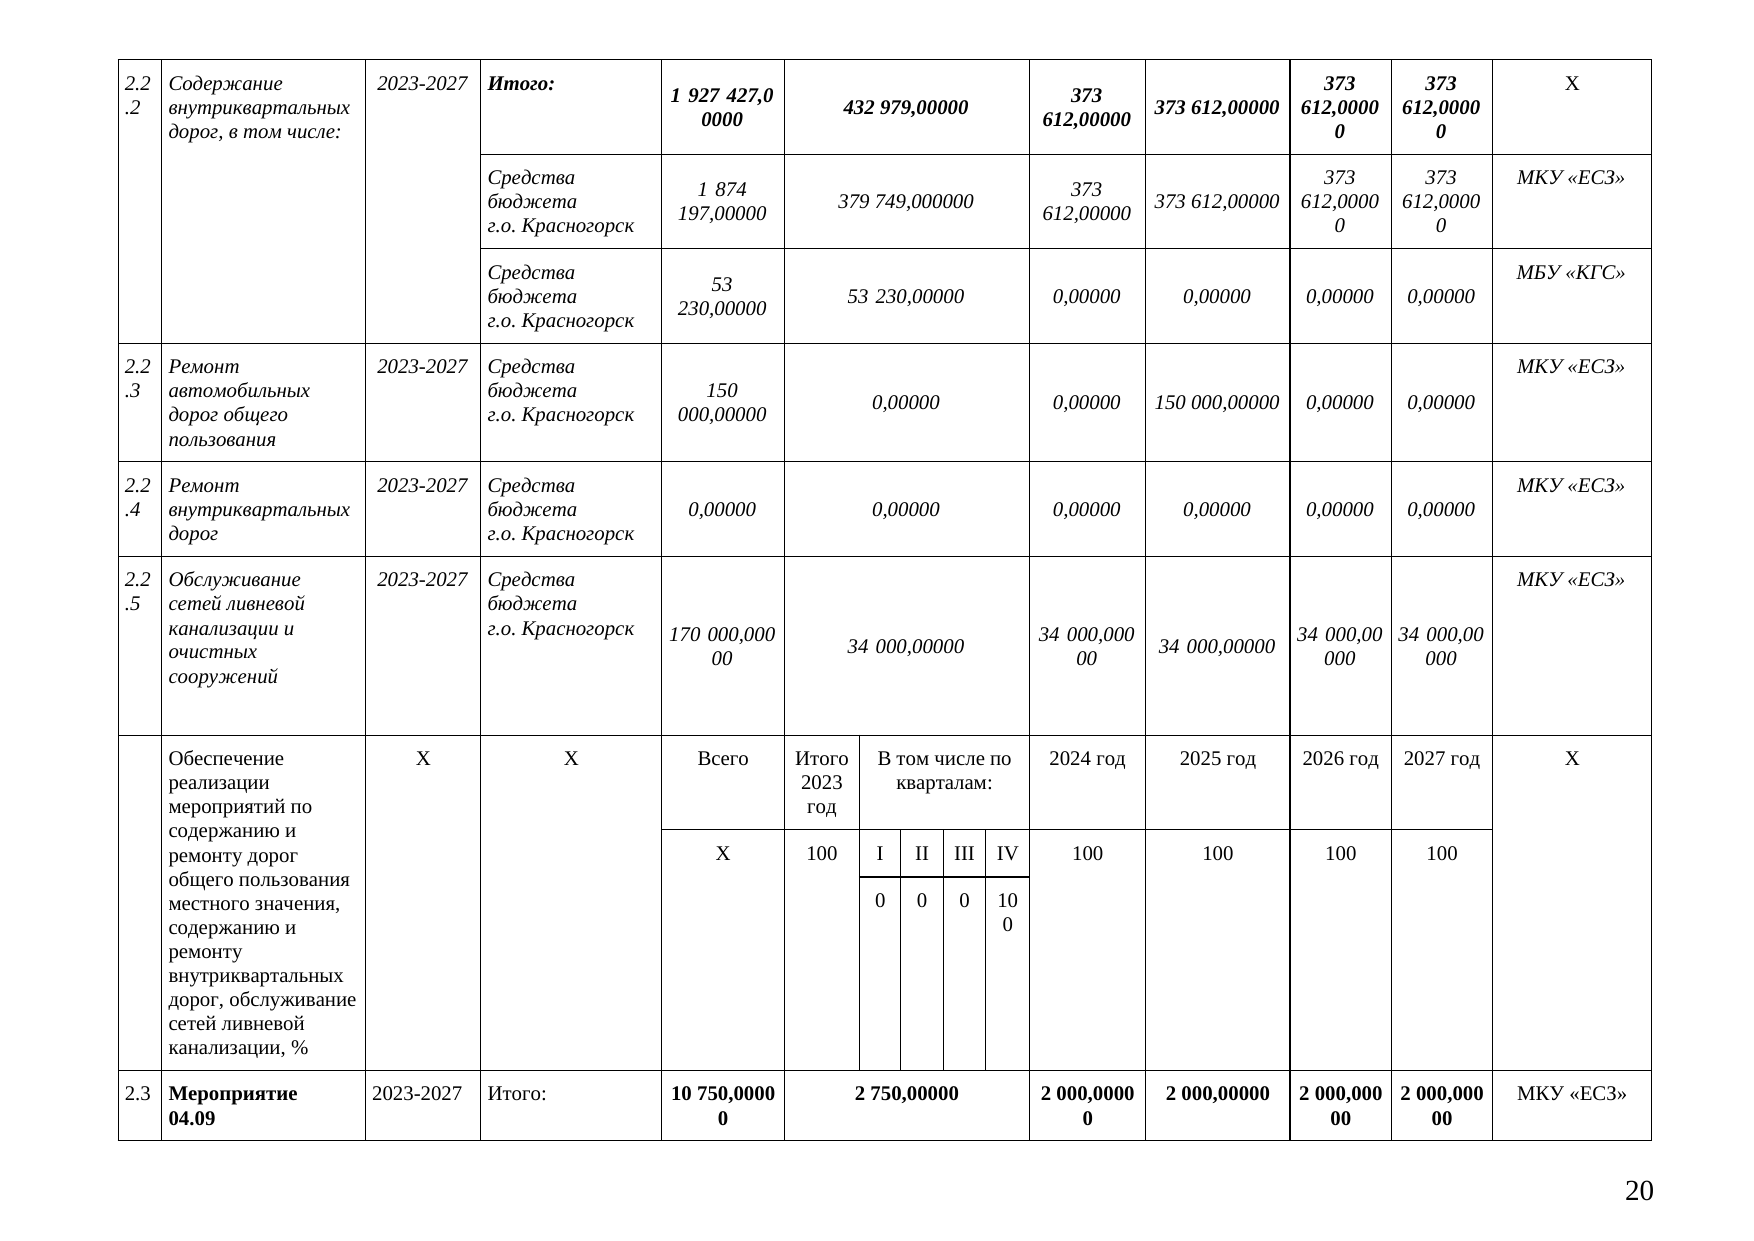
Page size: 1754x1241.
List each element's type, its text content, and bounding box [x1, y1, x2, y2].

table_cell Х [1493, 736, 1651, 1070]
table_cell Х [366, 736, 480, 1070]
table_cell МКУ «ЕСЗ» [1493, 557, 1651, 734]
table_cell 2 000,00000 [1291, 1071, 1391, 1140]
table_cell 2 000,00000 [1030, 1071, 1145, 1140]
table_cell 2023-2027 [366, 557, 480, 734]
table_cell 150 000,00000 [662, 344, 784, 461]
table_cell 2.3 [119, 1071, 161, 1140]
table_cell Средства бюджета г.о. Красногорск [481, 155, 661, 248]
table_cell 373 612,00000 [1030, 155, 1145, 248]
table_cell 373 612,00000 [1146, 60, 1289, 154]
table_cell 0,00000 [1291, 462, 1391, 556]
table_cell МКУ «ЕСЗ» [1493, 462, 1651, 556]
table_cell 1 927 427,00000 [662, 60, 784, 154]
table_cell 100 [1146, 830, 1289, 1070]
table_cell 100 [1392, 830, 1492, 1070]
table_cell 0,00000 [785, 462, 1029, 556]
table_cell 373 612,00000 [1392, 155, 1492, 248]
table_cell I [860, 830, 900, 876]
table_cell Х [481, 736, 661, 1070]
table_cell Всего [662, 736, 784, 829]
table_cell 0,00000 [1030, 249, 1145, 343]
table_cell 0,00000 [1030, 344, 1145, 461]
table_cell Средства бюджета г.о. Красногорск [481, 344, 661, 461]
table_cell III [944, 830, 985, 876]
table_cell Х [662, 830, 784, 1070]
table_cell 2 000,00000 [1392, 1071, 1492, 1140]
table_cell Обеспечение реализации мероприятий по содержанию и ремонту дорог общего пользования местного значения, содержанию и ремонту внутриквартальных дорог, обслуживание сетей ливневой канализации, % [162, 736, 365, 1070]
table_cell 2023-2027 [366, 344, 480, 461]
table_cell 100 [785, 830, 859, 1070]
table_cell 0 [860, 878, 900, 1070]
table_cell 373 612,00000 [1291, 60, 1391, 154]
table_cell 2 750,00000 [785, 1071, 1029, 1140]
table_cell 0,00000 [1291, 344, 1391, 461]
table_cell 0 [944, 878, 985, 1070]
table_cell 34 000,00000 [1392, 557, 1492, 734]
table_cell 34 000,00000 [1146, 557, 1289, 734]
table_cell Средства бюджета г.о. Красногорск [481, 249, 661, 343]
table_cell 2.2.2 [119, 60, 161, 343]
table_cell 0,00000 [1146, 462, 1289, 556]
table_cell 432 979,00000 [785, 60, 1029, 154]
table_cell 2023-2027 [366, 462, 480, 556]
table_cell Обслуживание сетей ливневой канализации и очистных сооружений [162, 557, 365, 734]
table_cell 0,00000 [662, 462, 784, 556]
table_cell 373 612,00000 [1146, 155, 1289, 248]
table_cell 373 612,00000 [1291, 155, 1391, 248]
table_cell 34 000,00000 [1291, 557, 1391, 734]
table_cell 2023-2027 [366, 60, 480, 343]
table_cell Итого 2023 год [785, 736, 859, 829]
table_cell 53 230,00000 [785, 249, 1029, 343]
table_cell 170 000,00000 [662, 557, 784, 734]
table_cell 0,00000 [1392, 344, 1492, 461]
table_cell 0 [901, 878, 943, 1070]
table_cell Итого: [481, 1071, 661, 1140]
table_cell МКУ «ЕСЗ» [1493, 344, 1651, 461]
table_cell Средства бюджета г.о. Красногорск [481, 462, 661, 556]
table_cell 2.2.3 [119, 344, 161, 461]
table_cell Х [1493, 60, 1651, 154]
table_cell Ремонт автомобильных дорог общего пользования [162, 344, 365, 461]
table_cell 2027 год [1392, 736, 1492, 829]
table_cell Ремонт внутриквартальных дорог [162, 462, 365, 556]
table_cell Содержание внутриквартальных дорог, в том числе: [162, 60, 365, 343]
table_cell 150 000,00000 [1146, 344, 1289, 461]
table_cell 10 750,00000 [662, 1071, 784, 1140]
table_cell МКУ «ЕСЗ» [1493, 1071, 1651, 1140]
table_cell МБУ «КГС» [1493, 249, 1651, 343]
table_cell МКУ «ЕСЗ» [1493, 155, 1651, 248]
table_cell 100 [1030, 830, 1145, 1070]
table_cell 2 000,00000 [1146, 1071, 1289, 1140]
table_cell 0,00000 [1392, 249, 1492, 343]
table_cell 2023-2027 [366, 1071, 480, 1140]
table_cell Итого: [481, 60, 661, 154]
table_cell 0,00000 [1030, 462, 1145, 556]
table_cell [162, 1071, 365, 1140]
table_cell 2024 год [1030, 736, 1145, 829]
table_cell 100 [1291, 830, 1391, 1070]
table_cell [119, 736, 161, 1070]
table_cell 379 749,000000 [785, 155, 1029, 248]
table_cell 0,00000 [1146, 249, 1289, 343]
table_cell Средства бюджета г.о. Красногорск [481, 557, 661, 734]
table_cell II [901, 830, 943, 876]
table_cell 2.2.5 [119, 557, 161, 734]
table_cell 1 874 197,00000 [662, 155, 784, 248]
table_cell В том числе по кварталам: [860, 736, 1029, 829]
table_cell 373 612,00000 [1392, 60, 1492, 154]
table_cell 53 230,00000 [662, 249, 784, 343]
table_cell IV [986, 830, 1029, 876]
table_cell 100 [986, 878, 1029, 1070]
table_cell 2.2.4 [119, 462, 161, 556]
table_cell 2025 год [1146, 736, 1289, 829]
table_cell 2026 год [1291, 736, 1391, 829]
table_cell 34 000,00000 [785, 557, 1029, 734]
table_cell 373 612,00000 [1030, 60, 1145, 154]
table_cell 0,00000 [785, 344, 1029, 461]
table_cell 0,00000 [1392, 462, 1492, 556]
table_cell 34 000,00000 [1030, 557, 1145, 734]
table_cell 0,00000 [1291, 249, 1391, 343]
